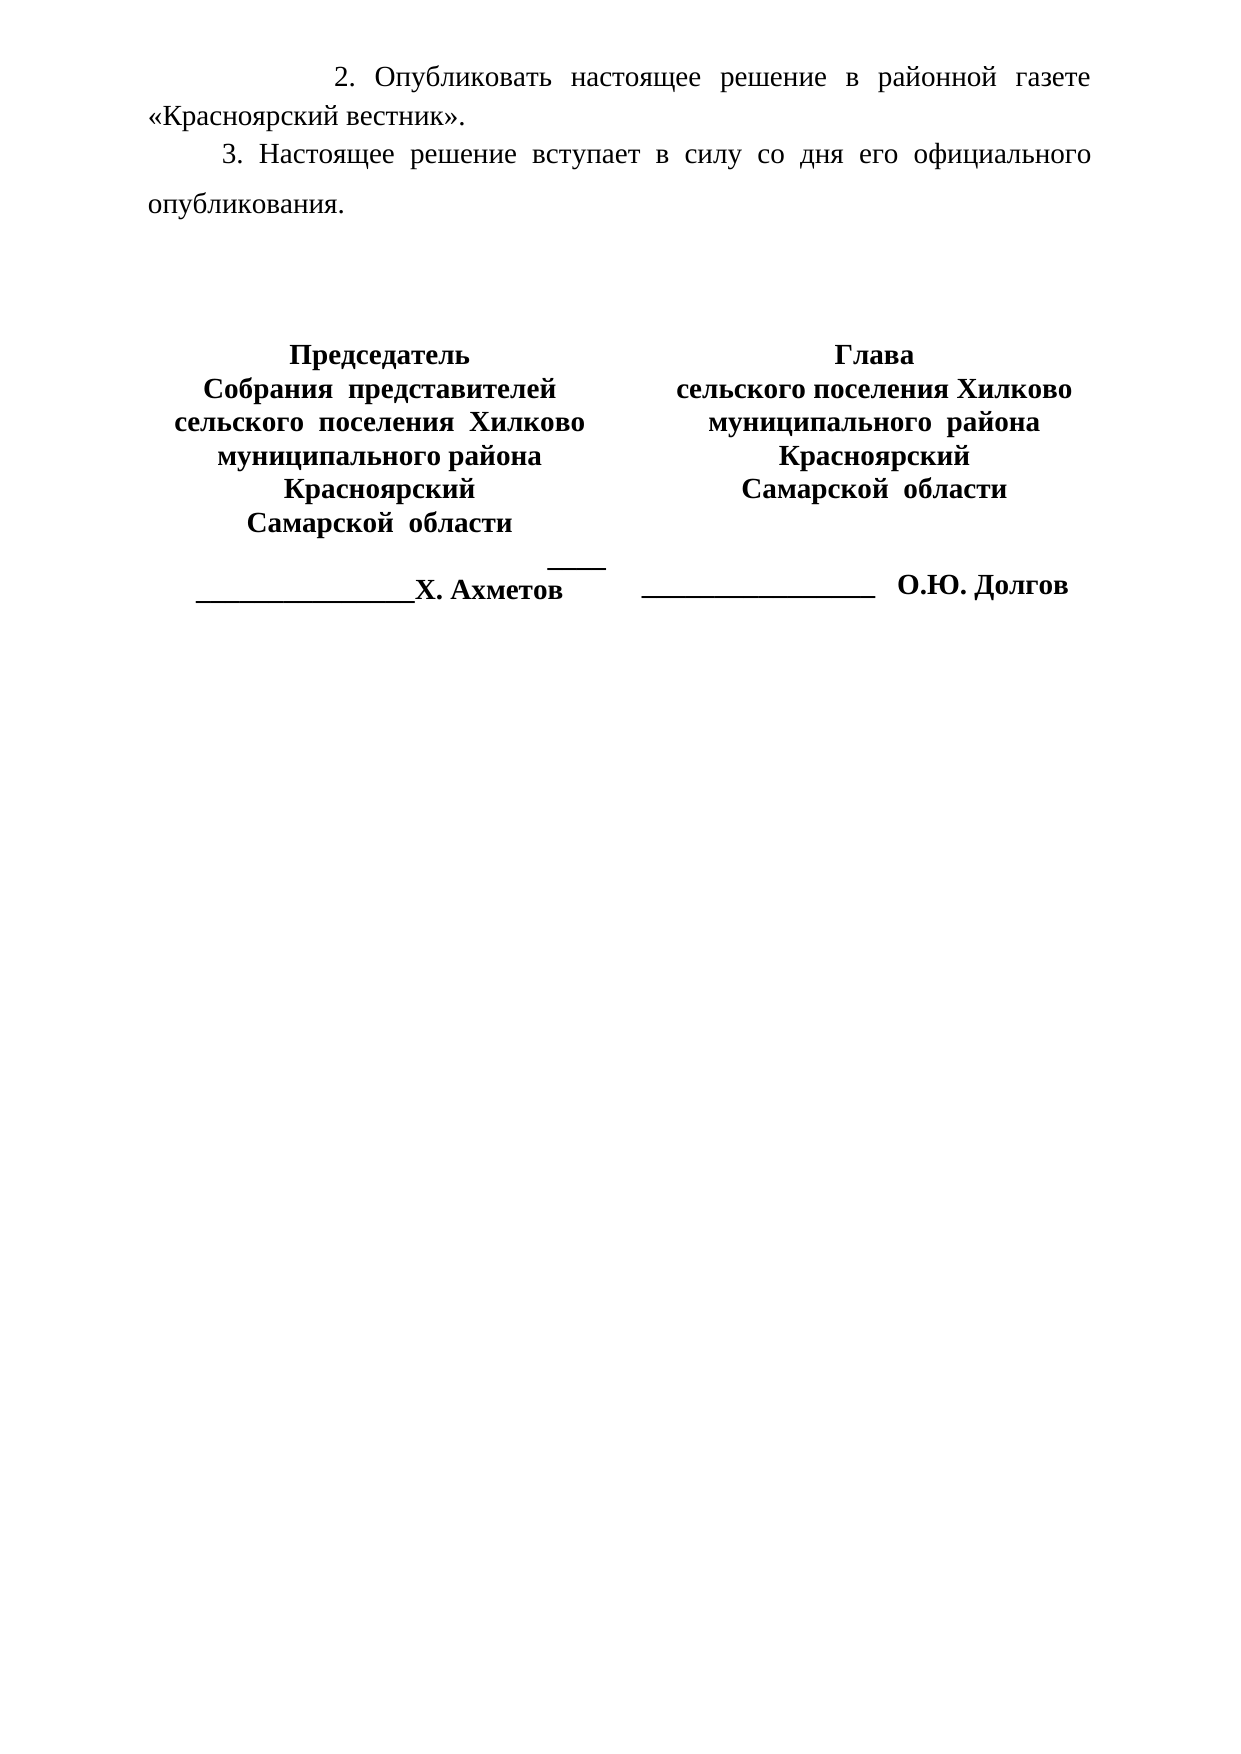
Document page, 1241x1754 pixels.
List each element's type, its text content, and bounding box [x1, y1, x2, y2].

table_header Председатель Собрания представителей сельского поселения Хилково муниципального района Красноярский Самарской области ___________________Х. Ахметов [136, 338, 623, 687]
text 3. Настоящее решение вступает в силу со дня его официального опубликования. [148, 136, 1092, 220]
table_header Глава сельского поселения Хилково муниципального района Красноярский Самарской области ________________ О.Ю. Долгов [623, 338, 1125, 687]
text 2. Опубликовать настоящее решение в районной газете «Красноярский вестник». [148, 59, 1092, 131]
